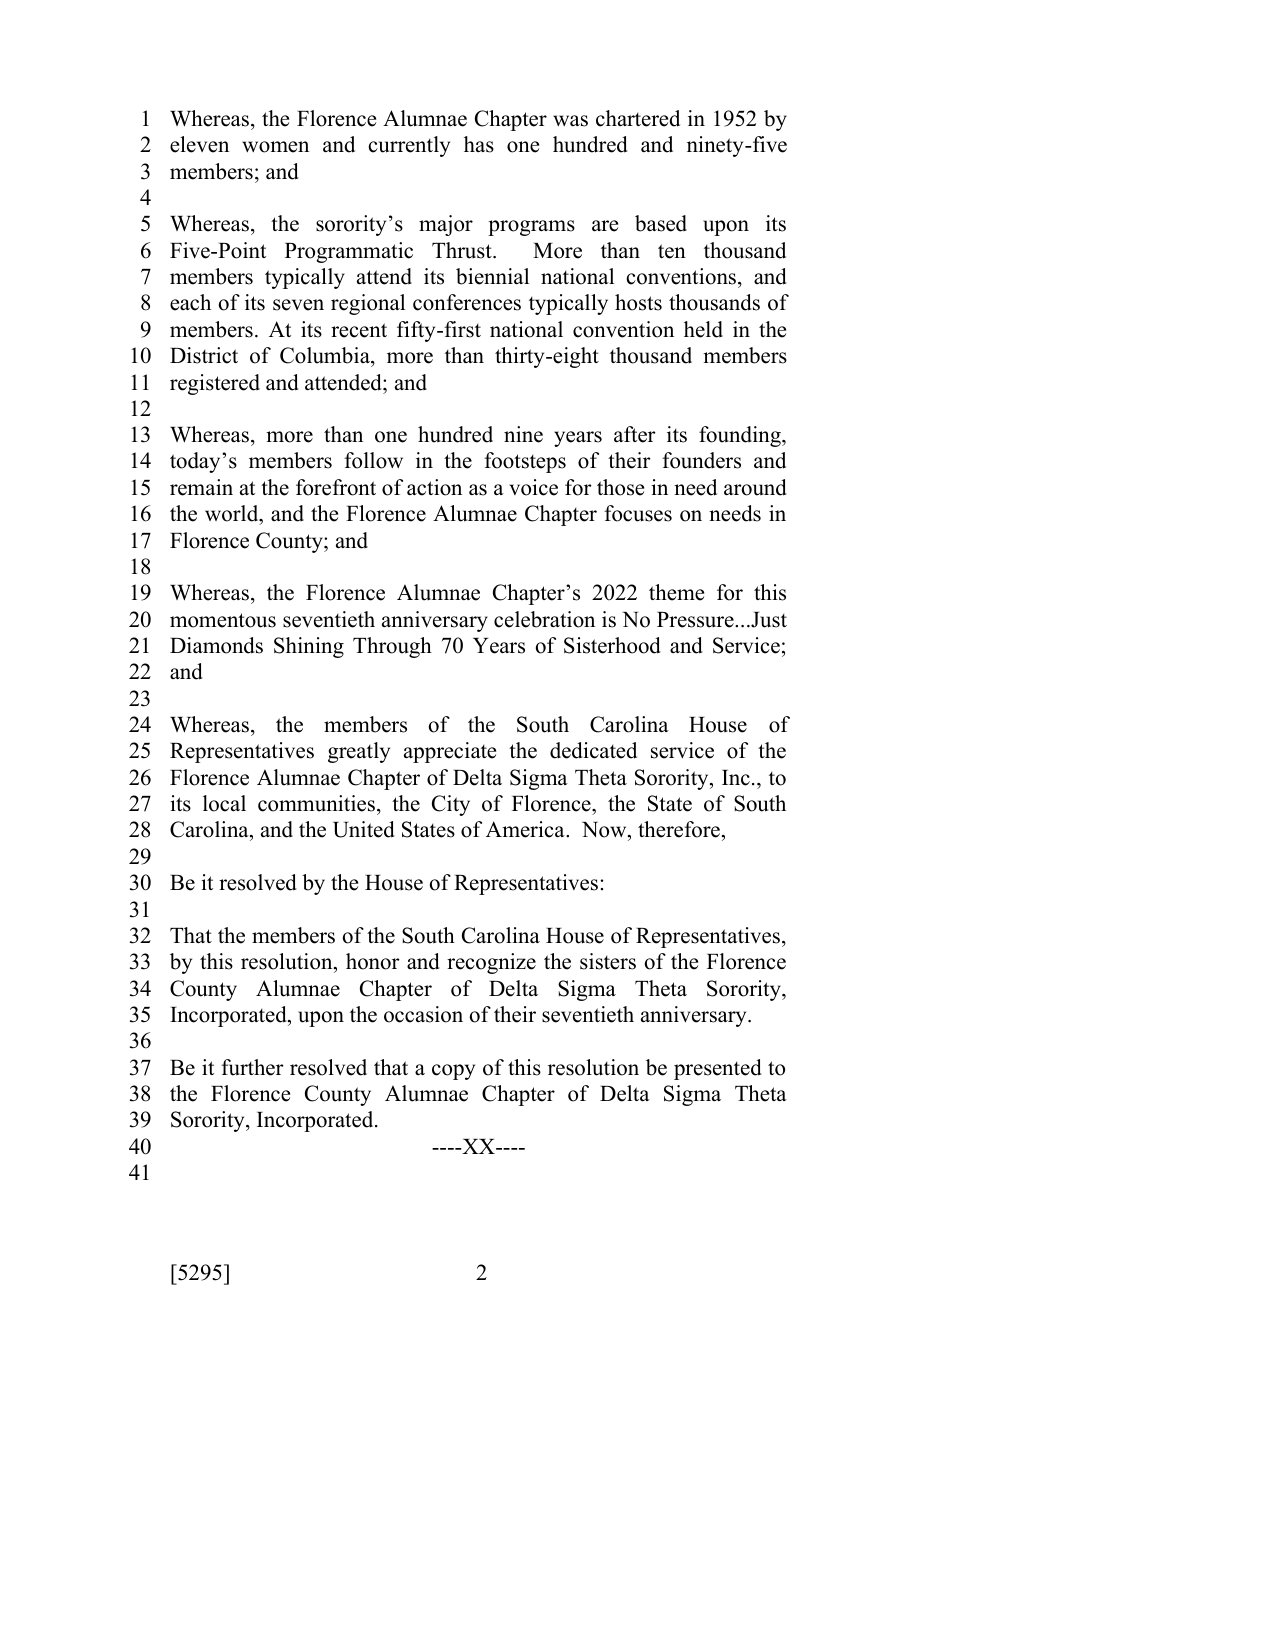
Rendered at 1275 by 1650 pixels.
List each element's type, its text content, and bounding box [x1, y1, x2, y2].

text Whereas, more than one hundred nine years after its founding, today’s members follow in the footsteps of their founders and remain at the forefront of action as a voice for those in need around the world, and the Florence Alumnae Chapter focuses on needs in Florence County; and [169, 421, 787, 553]
text Be it further resolved that a copy of this resolution be presented to the Florence County Alumnae Chapter of Delta Sigma Theta Sorority, Incorporated. [169, 1054, 787, 1133]
text Whereas, the Florence Alumnae Chapter was chartered in 1952 by eleven women and currently has one hundred and ninety-five members; and [169, 105, 787, 184]
text Whereas, the Florence Alumnae Chapter’s 2022 theme for this momentous seventieth anniversary celebration is No Pressure...Just Diamonds Shining Through 70 Years of Sisterhood and Service; and [169, 579, 787, 685]
text That the members of the South Carolina House of Representatives, by this resolution, honor and recognize the sisters of the Florence County Alumnae Chapter of Delta Sigma Theta Sorority, Incorporated, upon the occasion of their seventieth anniversary. [169, 922, 787, 1027]
text Be it resolved by the House of Representatives: [169, 869, 787, 896]
text Whereas, the members of the South Carolina House of Representatives greatly appreciate the dedicated service of the Florence Alumnae Chapter of Delta Sigma Theta Sorority, Inc., to its local communities, the City of Florence, the State of South Carolina, and the United States of America. Now, therefore, [169, 711, 787, 843]
text ----XX---- [169, 1133, 787, 1159]
text Whereas, the sorority’s major programs are based upon its Five-Point Programmatic Thrust. More than ten thousand members typically attend its biennial national conventions, and each of its seven regional conferences typically hosts thousands of members. At its recent fifty-first national convention held in the District of Columbia, more than thirty-eight thousand members registered and attended; and [169, 210, 787, 395]
